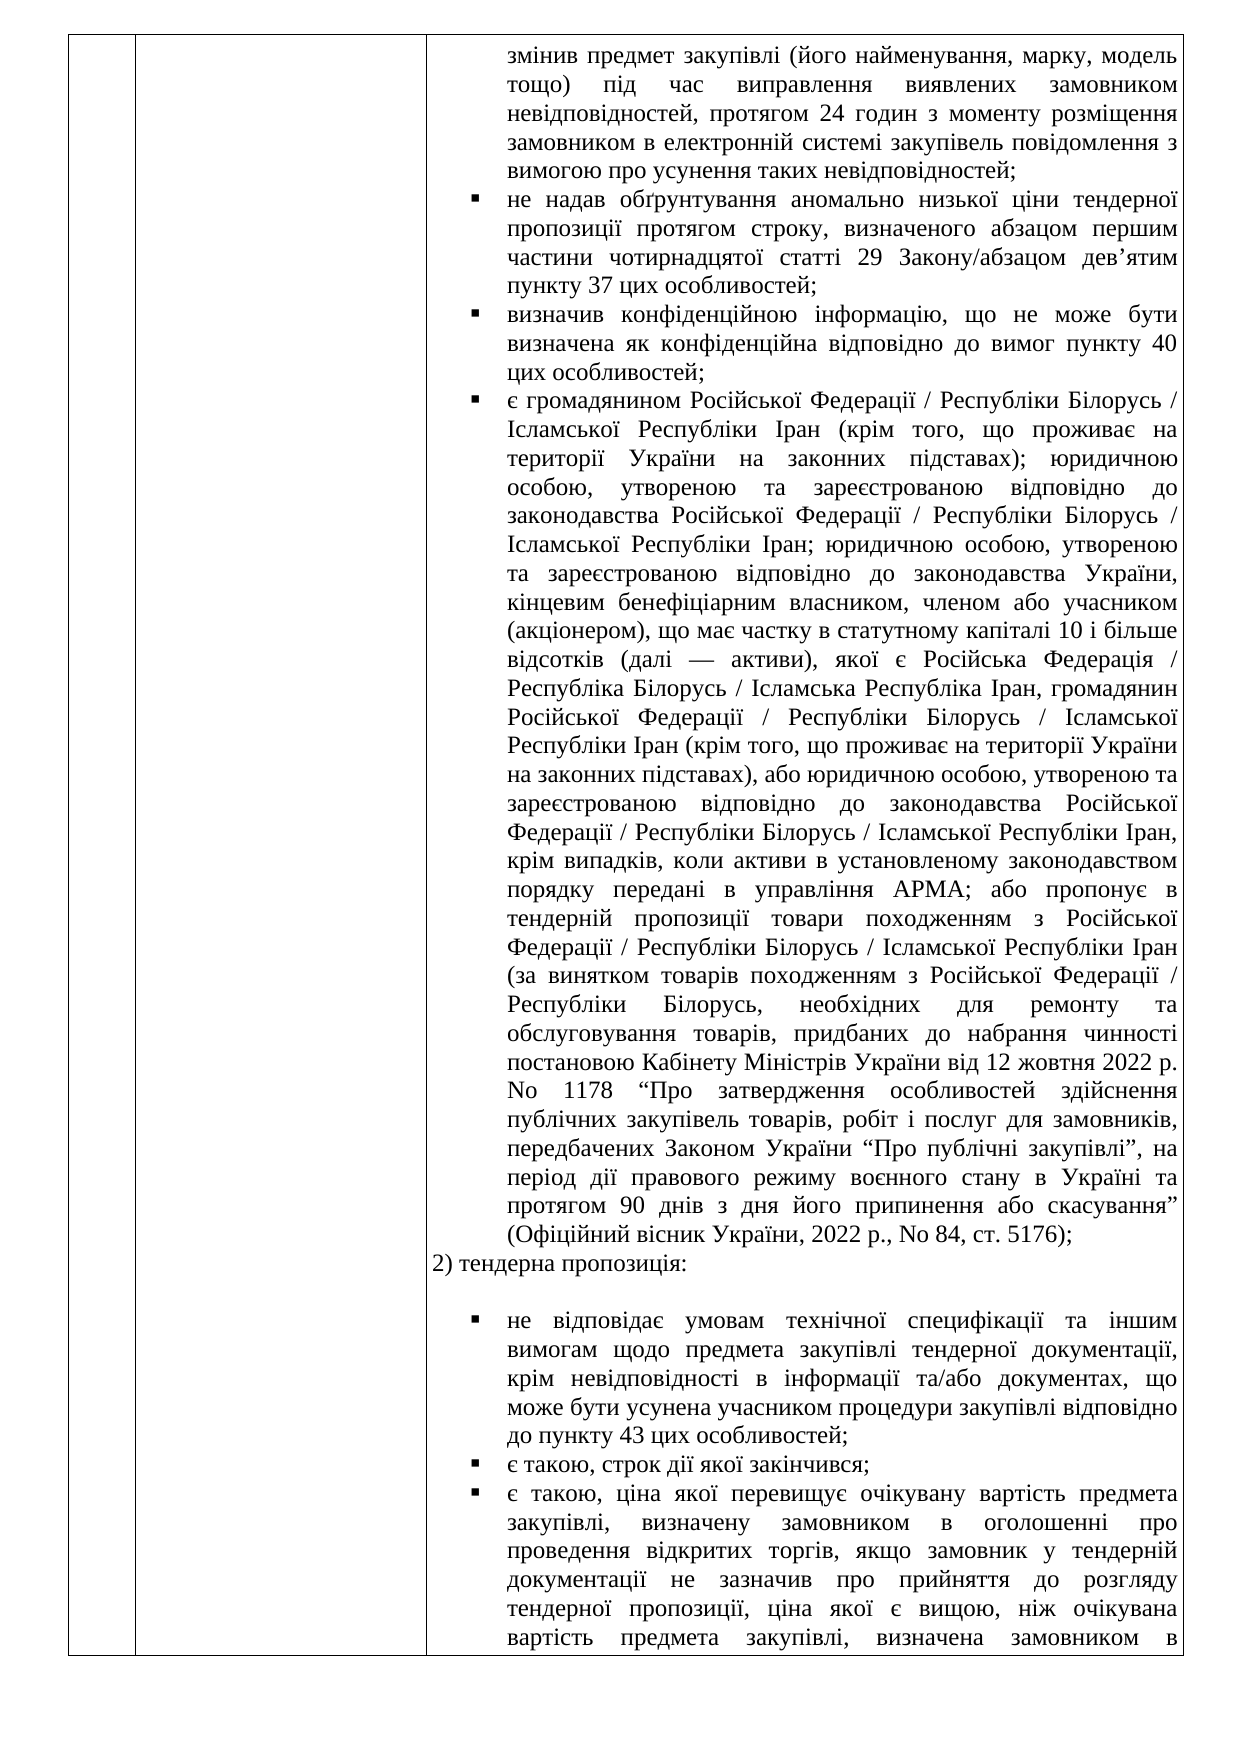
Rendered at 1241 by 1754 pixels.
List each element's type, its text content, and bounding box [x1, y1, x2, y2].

table_cell 3 [69, 35, 135, 1655]
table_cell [136, 35, 426, 1655]
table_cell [427, 35, 1183, 1655]
